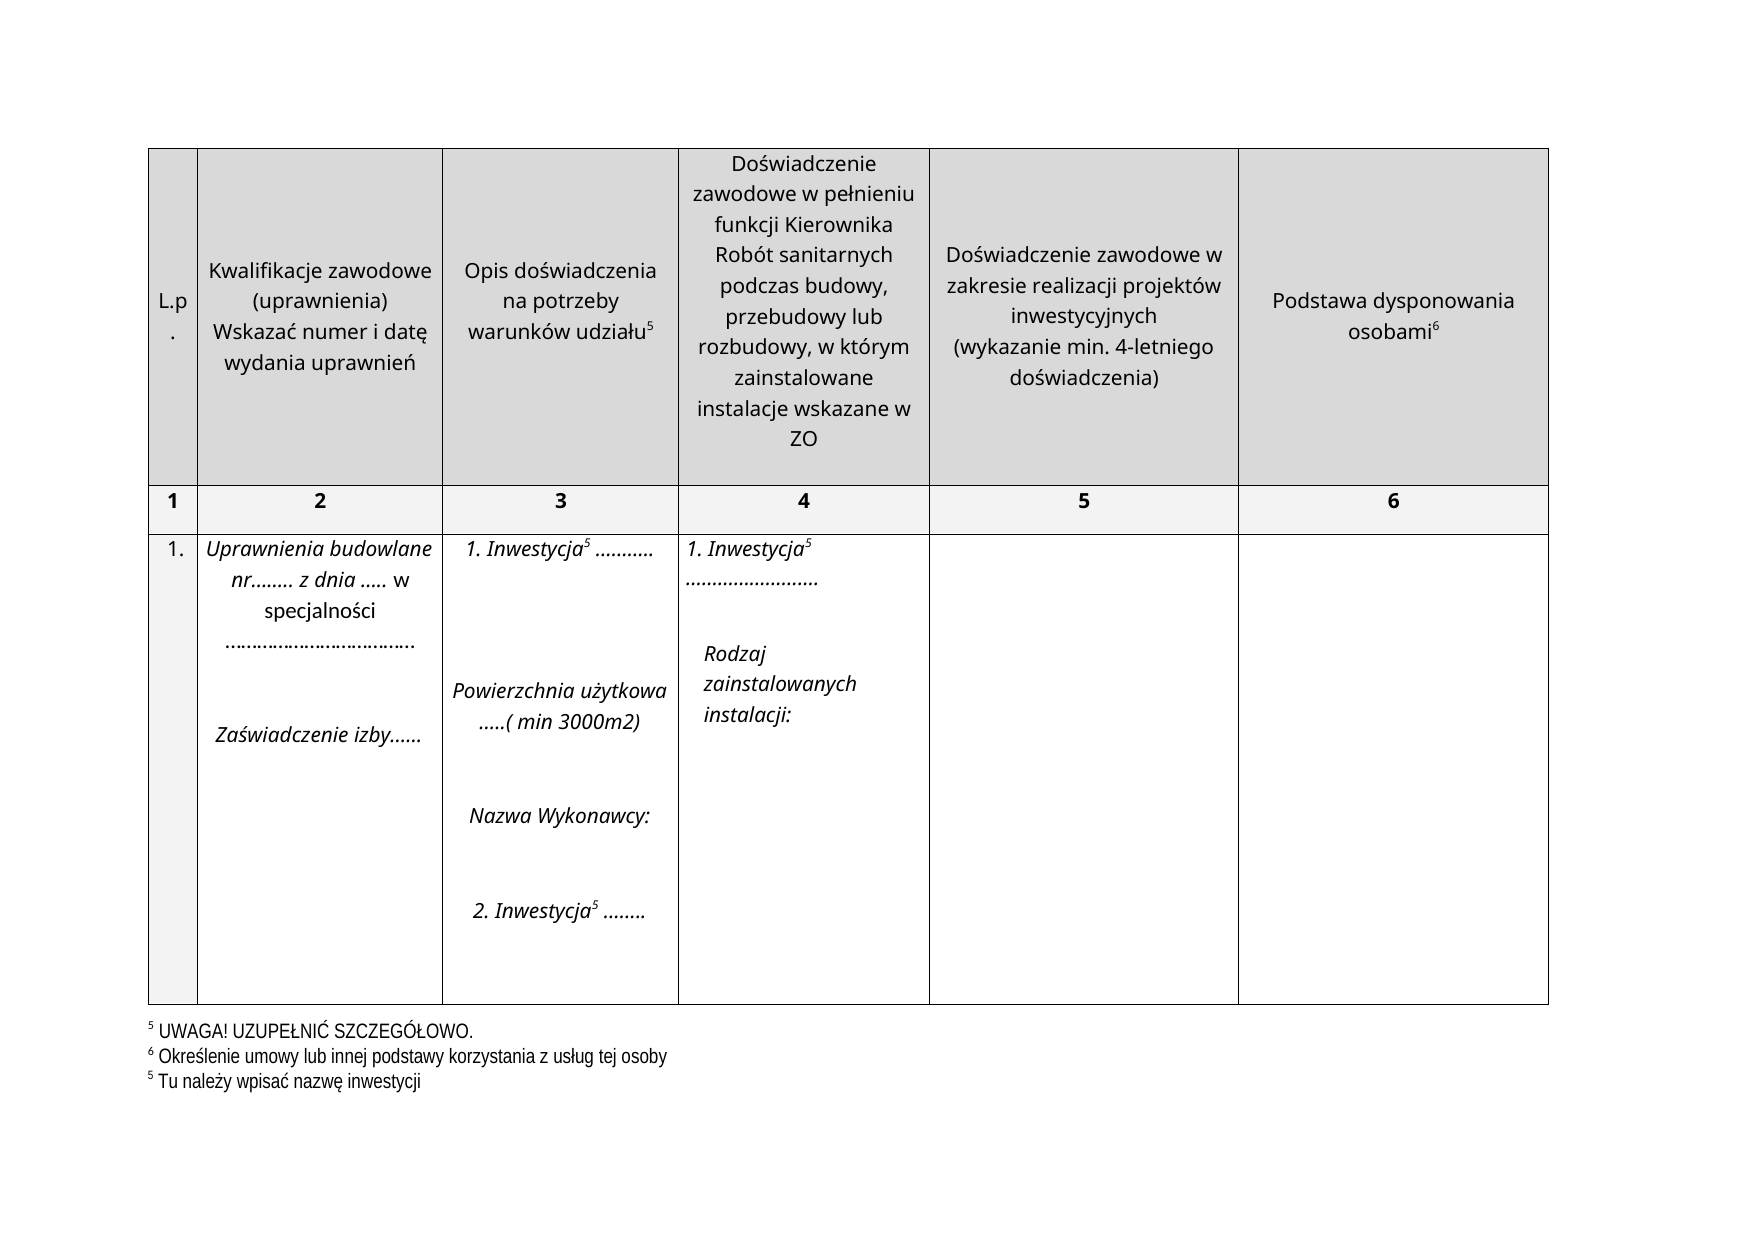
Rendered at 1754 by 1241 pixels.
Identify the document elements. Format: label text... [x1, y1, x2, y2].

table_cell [679, 535, 929, 1003]
table_header Kwalifikacje zawodowe (uprawnienia) Wskazać numer i datę wydania uprawnień [198, 149, 442, 485]
table_header L.p. [149, 149, 197, 485]
table_header Doświadczenie zawodowe w pełnieniu funkcji Kierownika Robót sanitarnych podczas budowy, przebudowy lub rozbudowy, w którym zainstalowane instalacje wskazane w ZO [679, 149, 929, 485]
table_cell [443, 535, 678, 1003]
table_cell [930, 535, 1238, 1003]
table_header Doświadczenie zawodowe w zakresie realizacji projektów inwestycyjnych (wykazanie min. 4-letniego doświadczenia) [930, 149, 1238, 485]
table_header Opis doświadczenia na potrzeby warunków udziału [443, 149, 678, 485]
table_cell 4 [679, 486, 929, 533]
table_cell 5 [930, 486, 1238, 533]
table_cell 6 [1239, 486, 1548, 533]
table_cell [1239, 535, 1548, 1003]
table_header Podstawa dysponowania osobami [1239, 149, 1548, 485]
table_cell 2 [198, 486, 442, 533]
table_cell 1. [149, 535, 197, 1003]
table_cell 1 [149, 486, 197, 533]
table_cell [198, 535, 442, 1003]
table_cell 3 [443, 486, 678, 533]
